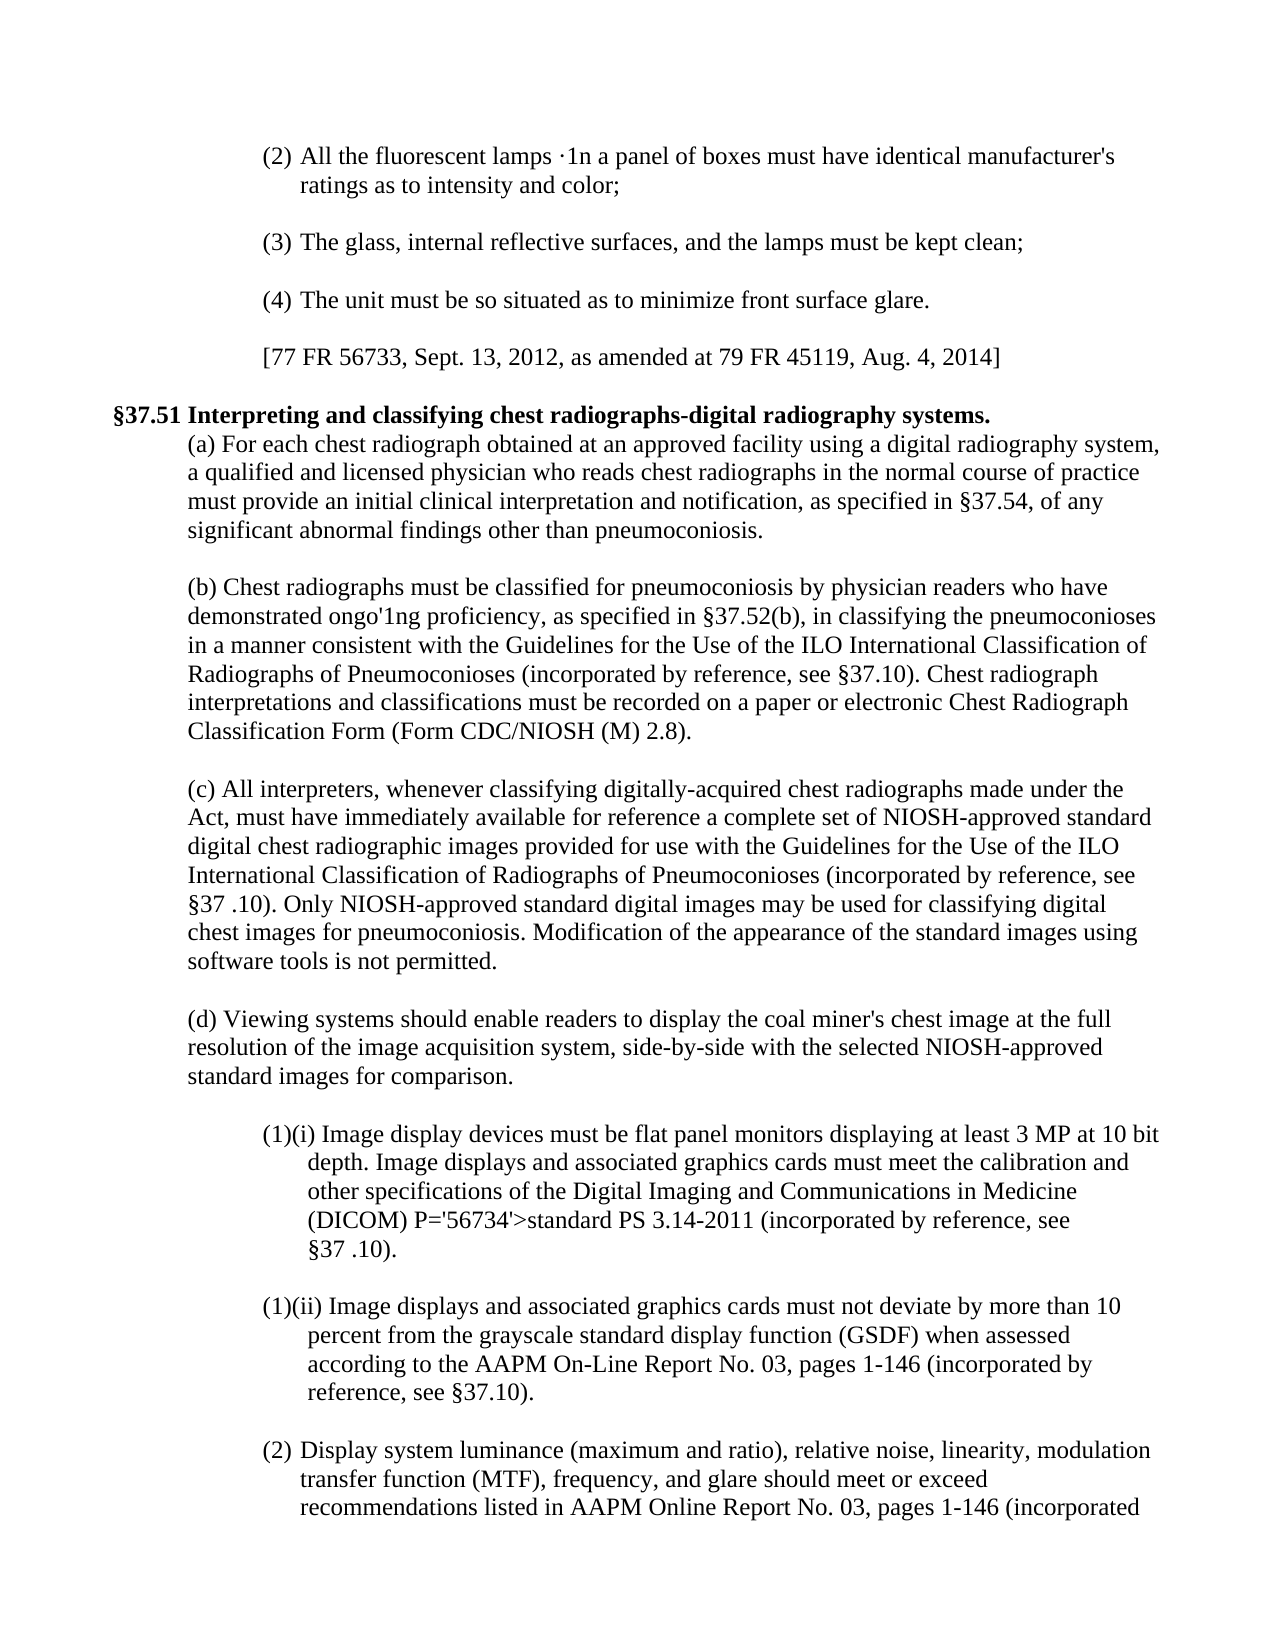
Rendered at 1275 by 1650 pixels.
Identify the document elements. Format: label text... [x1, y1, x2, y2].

text (1)(ii) Image displays and associated graphics cards must not deviate by more than 10 percent from the grayscale standard display function (GSDF) when assessed according to the AAPM On-Line Report No. 03, pages 1-146 (incorporated by reference, see §37.10). [262, 1291, 1162, 1406]
text §37.51 Interpreting and classifying chest radiographs-digital radiography systems. [112, 400, 1162, 429]
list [262, 1435, 1162, 1521]
text (c) All interpreters, whenever classifying digitally-acquired chest radiographs made under the Act, must have immediately available for reference a complete set of NIOSH-approved standard digital chest radiographic images provided for use with the Guidelines for the Use of the ILO International Classification of Radiographs of Pneumoconioses (incorporated by reference, see §37 .10). Only NIOSH-approved standard digital images may be used for classifying digital chest images for pneumoconiosis. Modification of the appearance of the standard images using software tools is not permitted. [187, 774, 1162, 975]
list All the fluorescent lamps ·1n a panel of boxes must have identical manufacturer's ratings as to intensity and color; [262, 141, 1162, 199]
text (b) Chest radiographs must be classified for pneumoconiosis by physician readers who have demonstrated ongo'1ng proficiency, as specified in §37.52(b), in classifying the pneumoconioses in a manner consistent with the Guidelines for the Use of the ILO International Classification of Radiographs of Pneumoconioses (incorporated by reference, see §37.10). Chest radiograph interpretations and classifications must be recorded on a paper or electronic Chest Radiograph Classification Form (Form CDC/NIOSH (M) 2.8). [187, 572, 1162, 745]
text (a) For each chest radiograph obtained at an approved facility using a digital radiography system, a qualified and licensed physician who reads chest radiographs in the normal course of practice must provide an initial clinical interpretation and notification, as specified in §37.54, of any significant abnormal findings other than pneumoconiosis. [187, 429, 1162, 544]
list The glass, internal reflective surfaces, and the lamps must be kept clean; [262, 227, 1162, 256]
text [77 FR 56733, Sept. 13, 2012, as amended at 79 FR 45119, Aug. 4, 2014] [262, 342, 1162, 371]
text (1)(i) Image display devices must be flat panel monitors displaying at least 3 MP at 10 bit depth. Image displays and associated graphics cards must meet the calibration and other specifications of the Digital Imaging and Communications in Medicine (DICOM) P='56734'>standard PS 3.14-2011 (incorporated by reference, see §37 .10). [262, 1119, 1162, 1262]
text (d) Viewing systems should enable readers to display the coal miner's chest image at the full resolution of the image acquisition system, side-by-side with the selected NIOSH-approved standard images for comparison. [187, 1004, 1162, 1090]
list The unit must be so situated as to minimize front surface glare. [262, 285, 1162, 314]
